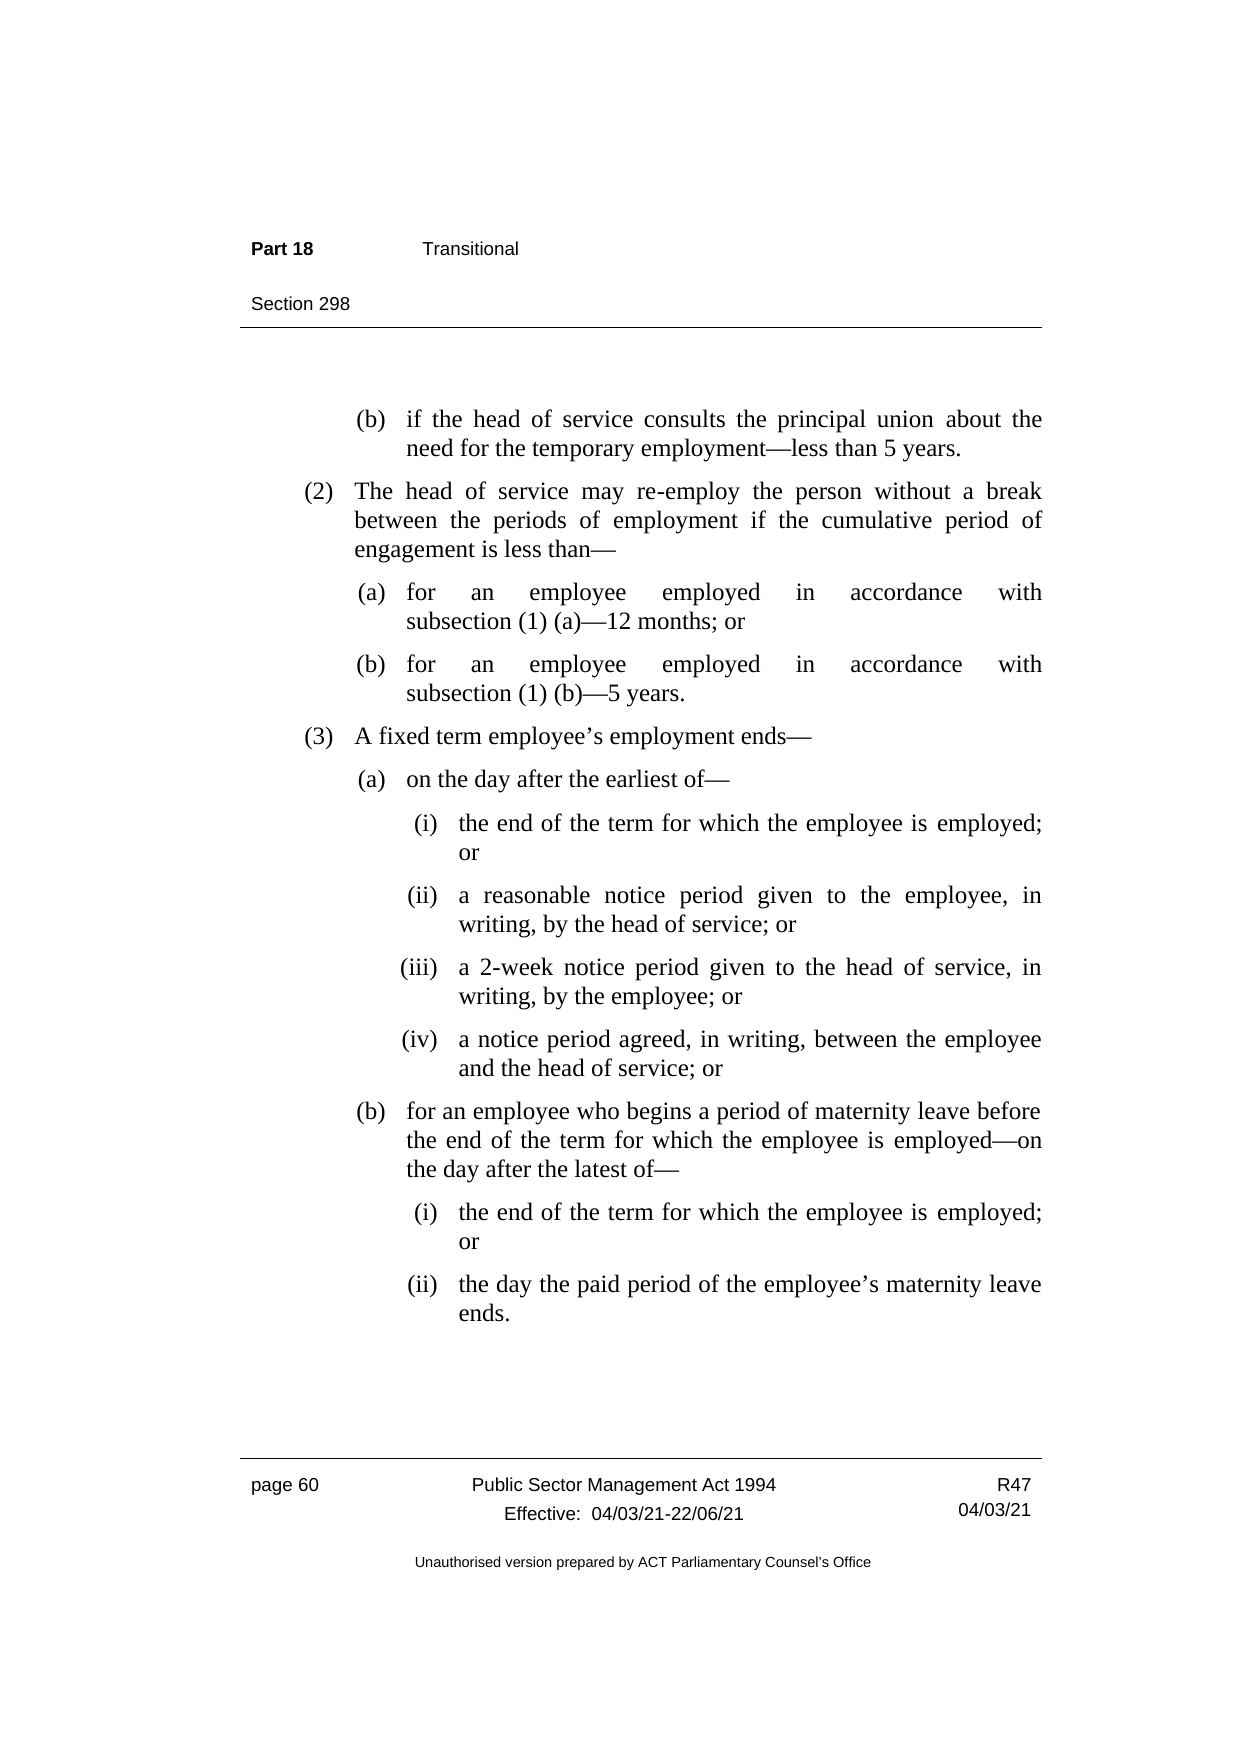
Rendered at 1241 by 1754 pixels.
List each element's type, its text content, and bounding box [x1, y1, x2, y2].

text (ii) a reasonable notice period given to the employee, in writing, by the head of service; or [239, 880, 1042, 937]
text (b) for an employee who begins a period of maternity leave before the end of the term for which the employee is employed—on the day after the latest of— [239, 1096, 1042, 1182]
text (iv) a notice period agreed, in writing, between the employee and the head of service; or [239, 1024, 1042, 1082]
text (3) A fixed term employee’s employment ends— [239, 721, 1042, 750]
text (a) for an employee employed in accordance with subsection (1) (a)—12 months; or [239, 577, 1042, 634]
text (b) for an employee employed in accordance with subsection (1) (b)—5 years. [239, 649, 1042, 707]
text (a) on the day after the earliest of— [239, 764, 1042, 793]
text (ii) the day the paid period of the employee’s maternity leave ends. [239, 1269, 1042, 1327]
text (i) the end of the term for which the employee is employed; or [239, 808, 1042, 865]
text (i) the end of the term for which the employee is employed; or [239, 1197, 1042, 1254]
text (b) if the head of service consults the principal union about the need for the temporary employment—less than 5 years. [239, 404, 1042, 462]
text (iii) a 2-week notice period given to the head of service, in writing, by the employee; or [239, 952, 1042, 1009]
text (2) The head of service may re-employ the person without a break between the periods of employment if the cumulative period of engagement is less than— [239, 476, 1042, 562]
